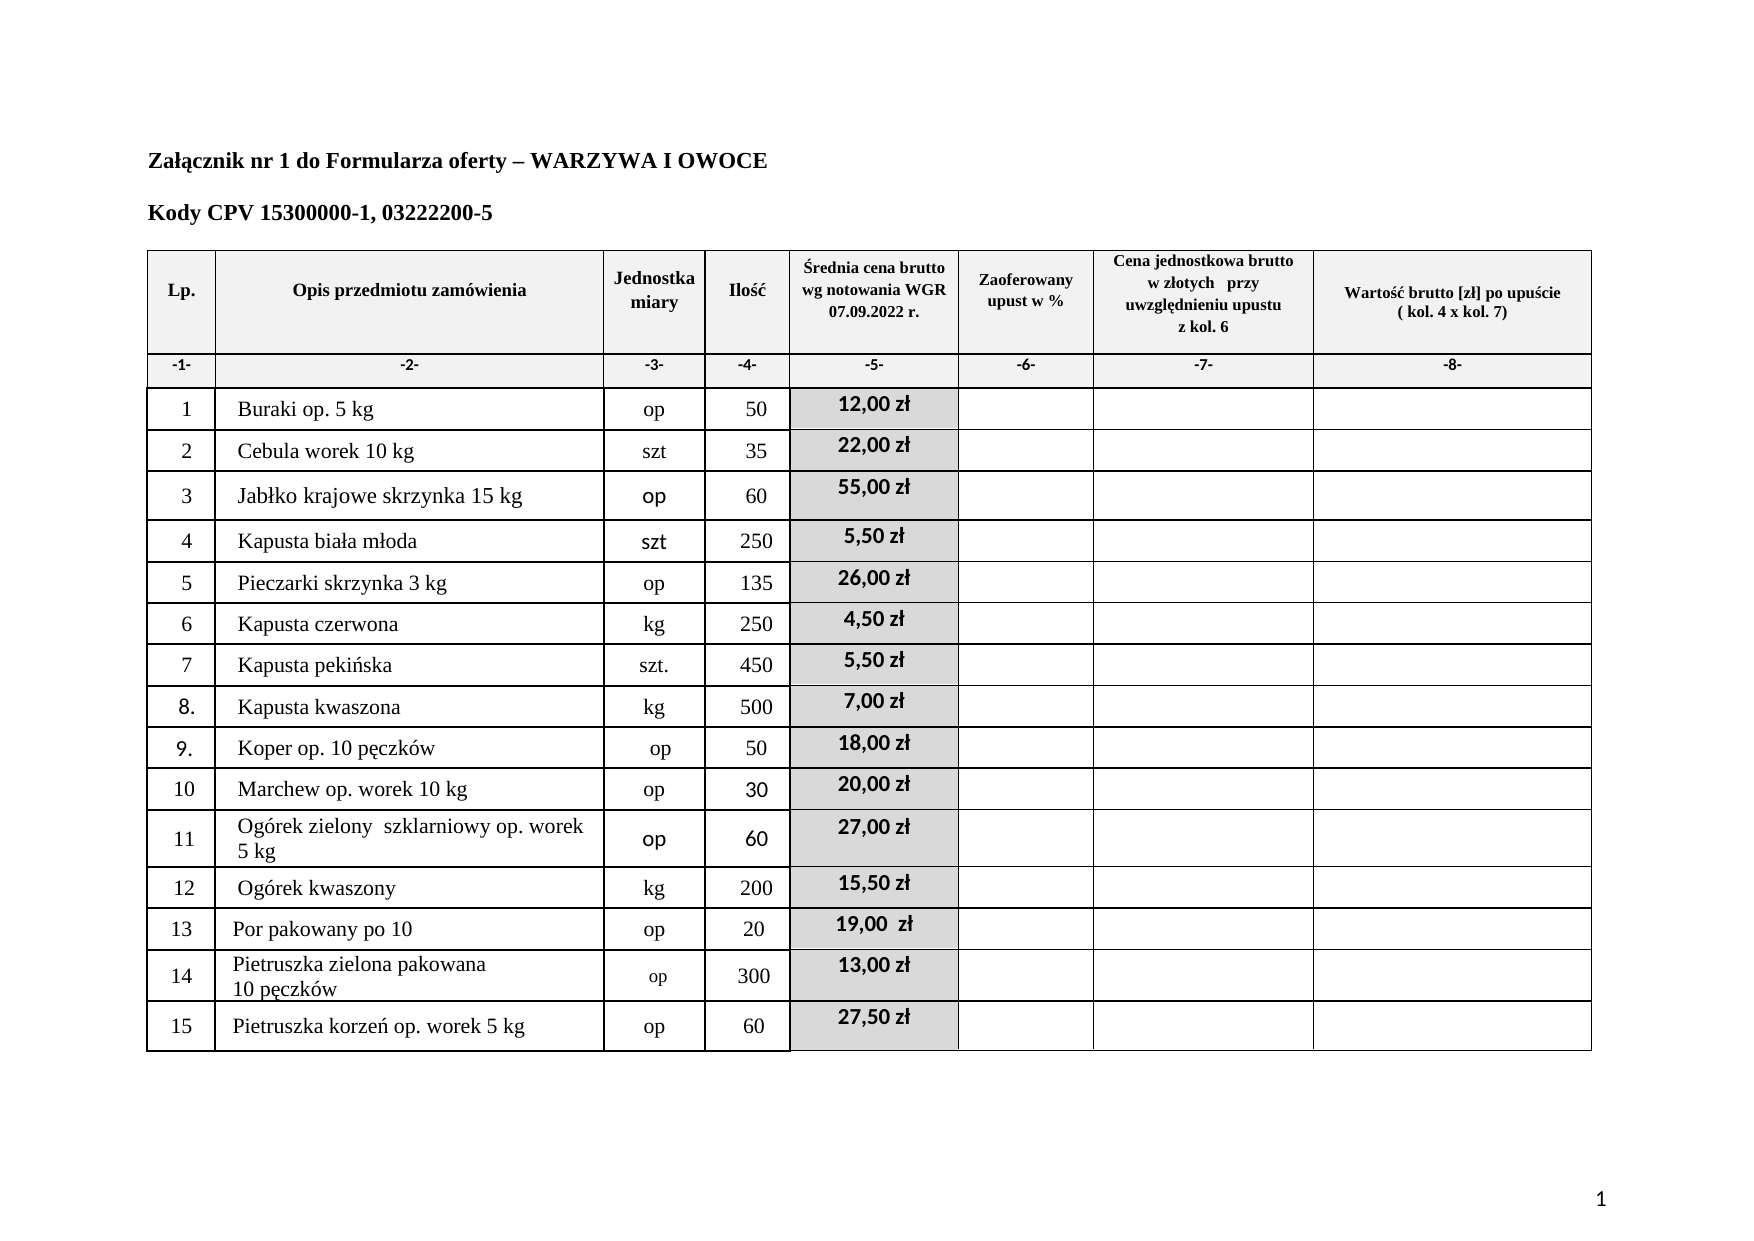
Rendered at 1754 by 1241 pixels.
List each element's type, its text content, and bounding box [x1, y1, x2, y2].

table_cell -7- [1094, 355, 1313, 387]
table_cell [959, 562, 1093, 602]
table_cell Cebula worek 10 kg [216, 431, 603, 470]
table_header Zaoferowany upust w % [959, 251, 1093, 353]
table_cell Ogórek zielony szklarniowy op. worek 5 kg [216, 811, 603, 866]
table_cell Ogórek kwaszony [216, 868, 603, 907]
table_cell [1314, 389, 1591, 428]
table_header Średnia cena brutto wg notowania WGR 07.09.2022 r. [790, 251, 958, 353]
table_cell [1314, 950, 1591, 1000]
table_header Cena jednostkowa brutto w złotych przy uwzględnieniu upustu z kol. 6 [1094, 251, 1313, 353]
table_cell 15 [148, 1002, 214, 1050]
table_cell 60 [706, 811, 789, 866]
table_cell szt [605, 431, 704, 470]
table_cell 60 [706, 472, 789, 519]
table_cell [1094, 950, 1313, 1000]
table_cell op [605, 1002, 704, 1050]
table_cell [1094, 810, 1313, 866]
table_cell [1094, 769, 1313, 809]
table_cell 35 [706, 431, 789, 470]
table_cell [1314, 769, 1591, 809]
table_header Ilość [706, 251, 789, 353]
table_cell [1094, 472, 1313, 519]
table_cell kg [605, 687, 704, 726]
table_cell -3- [604, 355, 704, 387]
table_cell 20,00 zł [791, 769, 958, 809]
table_cell Por pakowany po 10 [216, 909, 603, 948]
table_cell -6- [959, 355, 1093, 387]
table_cell 135 [706, 563, 789, 602]
table_cell Pieczarki skrzynka 3 kg [216, 563, 603, 602]
table_cell op [605, 811, 704, 866]
table_cell 13 [148, 909, 214, 948]
table_cell 14 [148, 951, 214, 1000]
table_header Jednostka miary [604, 251, 704, 353]
table_cell [959, 603, 1093, 643]
table_cell -8- [1314, 355, 1591, 387]
table_cell 19,00 zł [791, 909, 958, 948]
table_cell 10 [148, 769, 214, 809]
table_cell [1314, 1002, 1591, 1050]
table_cell -5- [790, 355, 958, 387]
table_cell 450 [706, 645, 789, 684]
table_header Opis przedmiotu zamówienia [216, 251, 603, 353]
table_cell [1094, 521, 1313, 561]
table_cell 50 [706, 728, 789, 767]
table_header Lp. [148, 251, 215, 353]
table_cell 50 [706, 389, 789, 428]
table_cell op [605, 563, 704, 602]
table_cell Koper op. 10 pęczków [216, 728, 603, 767]
table_cell [1314, 521, 1591, 561]
table_cell 55,00 zł [791, 472, 958, 519]
table_cell Kapusta czerwona [216, 604, 603, 643]
table_cell -1- [148, 355, 215, 387]
text Kody CPV 15300000-1, 03222200-5 [148, 199, 1606, 225]
table_cell 60 [706, 1002, 789, 1050]
table_cell -4- [706, 355, 789, 387]
table_cell 300 [706, 951, 789, 1000]
table_cell [959, 389, 1093, 428]
table_cell kg [605, 868, 704, 907]
table_cell 27,00 zł [791, 810, 958, 866]
table_cell op [605, 728, 704, 767]
table_cell [1093, 1002, 1313, 1050]
table_cell op [605, 472, 704, 519]
table_cell [1314, 867, 1591, 907]
table_cell 2 [148, 431, 214, 470]
table_cell op [605, 769, 704, 809]
table_cell Pietruszka korzeń op. worek 5 kg [216, 1002, 603, 1050]
table_cell op [605, 951, 704, 1000]
table_cell szt [605, 521, 704, 561]
table_cell Marchew op. worek 10 kg [216, 769, 603, 809]
table_cell [959, 430, 1093, 470]
table_cell kg [605, 604, 704, 643]
table_cell 8. [148, 687, 214, 726]
table_cell [959, 909, 1093, 948]
table_cell [1094, 909, 1313, 948]
table_cell szt. [605, 645, 704, 684]
table_cell [959, 521, 1093, 561]
table_cell op [605, 909, 704, 948]
table_cell Buraki op. 5 kg [216, 389, 603, 428]
table_cell 26,00 zł [791, 562, 958, 602]
table_cell [1314, 603, 1591, 643]
table_cell 200 [706, 868, 789, 907]
table_header Wartość brutto [zł] po upuście ( kol. 4 x kol. 7) [1314, 251, 1591, 353]
table_cell [1314, 909, 1591, 948]
table_cell 3 [148, 472, 214, 519]
table_cell [959, 810, 1093, 866]
table_cell 12 [148, 868, 214, 907]
table_cell [959, 645, 1093, 684]
table_cell [1314, 645, 1591, 684]
table_cell [1094, 389, 1313, 428]
table_cell [959, 950, 1093, 1000]
table_cell 15,50 zł [791, 867, 958, 907]
table_cell 5,50 zł [791, 521, 958, 561]
table_cell [959, 472, 1093, 519]
table_cell [1314, 728, 1591, 767]
table_cell 20 [706, 909, 789, 948]
table_cell [959, 686, 1093, 726]
table_cell 4 [148, 521, 214, 561]
table_cell [959, 769, 1093, 809]
table_cell 7 [148, 645, 214, 684]
table_cell 11 [148, 811, 214, 866]
table_cell [1314, 686, 1591, 726]
table_cell 250 [706, 521, 789, 561]
table_cell 18,00 zł [791, 728, 958, 767]
table_cell [1314, 472, 1591, 519]
table_cell Pietruszka zielona pakowana 10 pęczków [216, 951, 603, 1000]
table_cell 12,00 zł [791, 389, 958, 428]
table_cell [1314, 562, 1591, 602]
table_cell [1094, 603, 1313, 643]
table_cell [1094, 645, 1313, 684]
table_cell 6 [148, 604, 214, 643]
table_cell [1314, 430, 1591, 470]
table_cell 4,50 zł [791, 603, 958, 643]
table_cell [1094, 728, 1313, 767]
table_cell Kapusta biała młoda [216, 521, 603, 561]
table_cell 5,50 zł [791, 645, 958, 684]
table_cell 13,00 zł [791, 950, 958, 1000]
table_cell [1094, 562, 1313, 602]
table_cell [959, 728, 1093, 767]
table_cell 5 [148, 563, 214, 602]
table_cell op [605, 389, 704, 428]
table_cell [959, 867, 1093, 907]
table_cell 7,00 zł [791, 686, 958, 726]
table_cell -2- [216, 355, 603, 387]
table_cell Kapusta pekińska [216, 645, 603, 684]
table_cell 22,00 zł [791, 430, 958, 470]
table_cell [959, 1002, 1093, 1050]
table_cell 1 [148, 389, 214, 428]
table_cell 30 [706, 769, 789, 809]
table_cell [1094, 867, 1313, 907]
table_cell Kapusta kwaszona [216, 687, 603, 726]
text Załącznik nr 1 do Formularza oferty – WARZYWA I OWOCE [148, 148, 1606, 174]
table_cell 500 [706, 687, 789, 726]
table_cell 27,50 zł [791, 1002, 958, 1050]
table_cell [1094, 686, 1313, 726]
table_cell [1094, 430, 1313, 470]
table_cell 9. [148, 728, 214, 767]
table_cell [1314, 810, 1591, 866]
table_cell 250 [706, 604, 789, 643]
table_cell Jabłko krajowe skrzynka 15 kg [216, 472, 603, 519]
